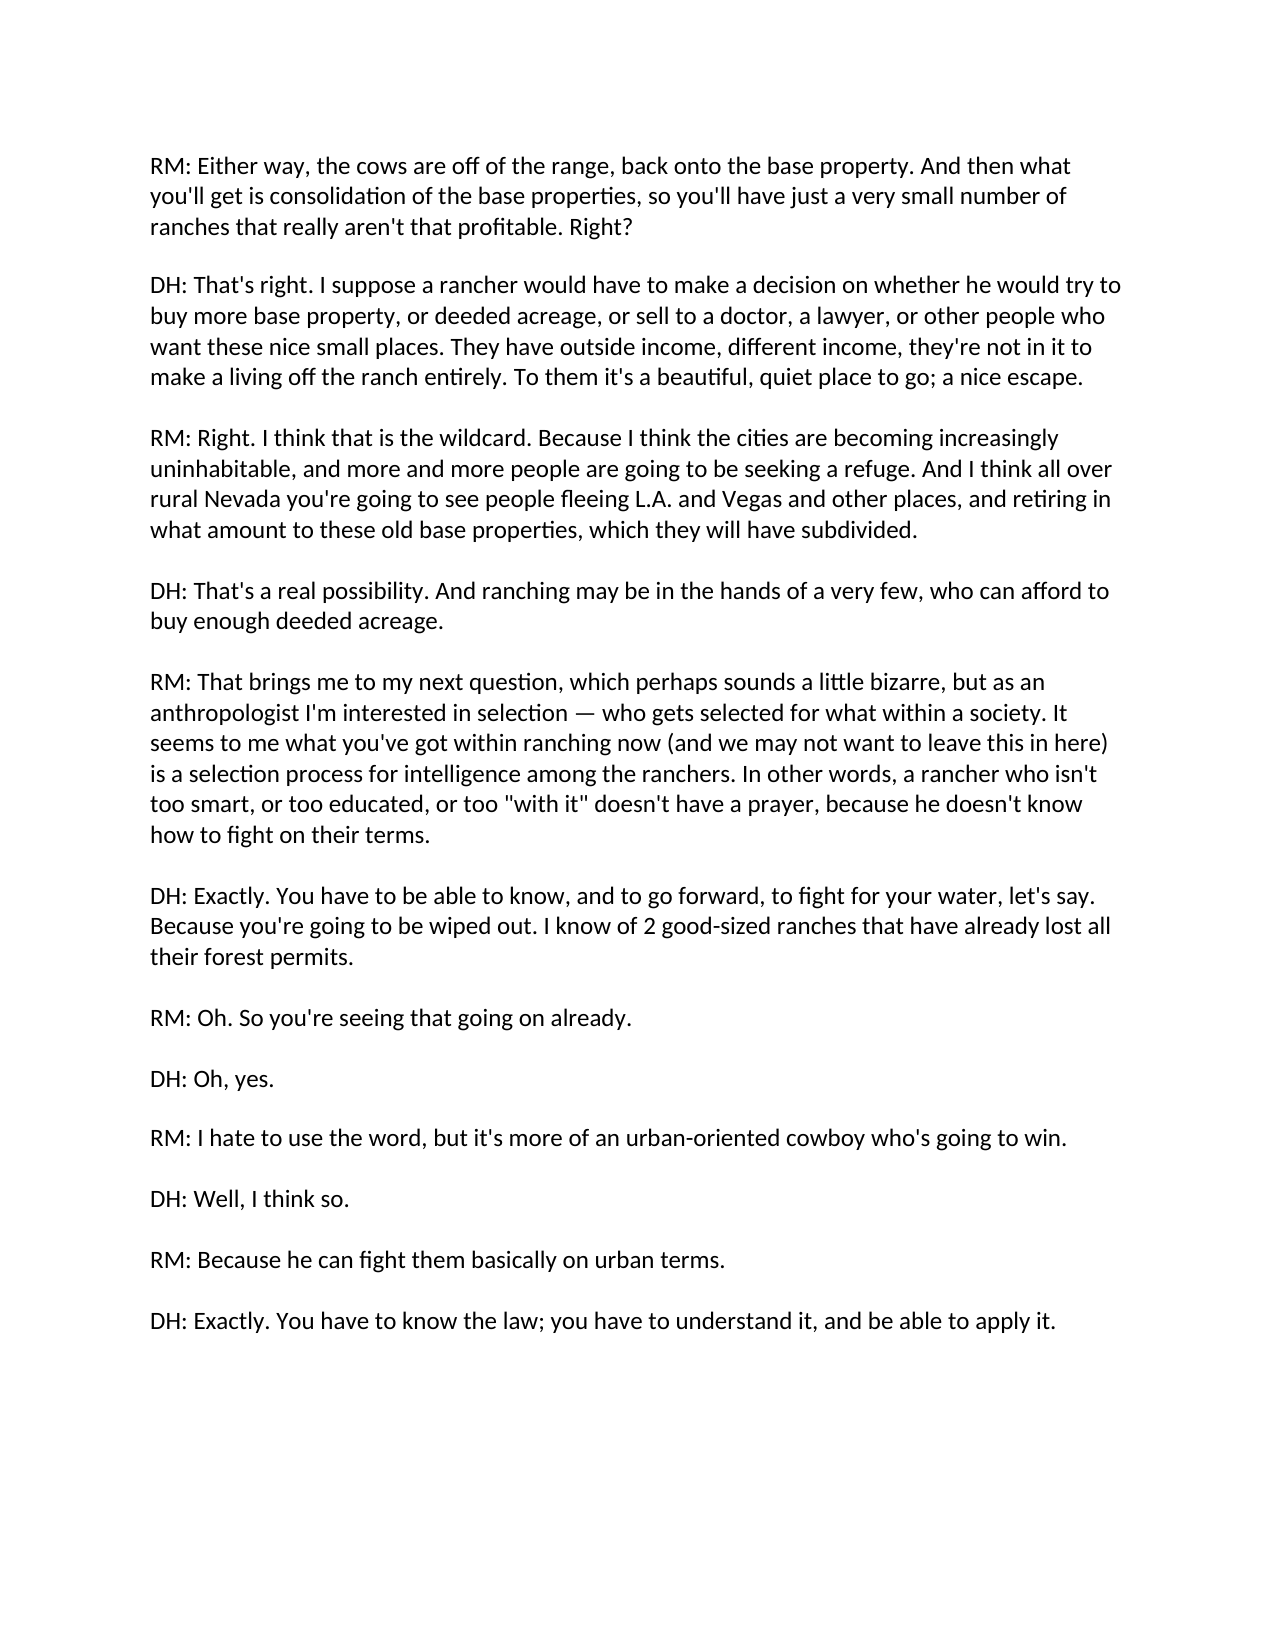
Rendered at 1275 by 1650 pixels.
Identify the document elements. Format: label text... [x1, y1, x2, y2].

text RM: Right. I think that is the wildcard. Because I think the cities are becoming increasingly uninhabitable, and more and more people are going to be seeking a refuge. And I think all over rural Nevada you're going to see people fleeing L.A. and Vegas and other places, and retiring in what amount to these old base properties, which they will have subdivided. [150, 422, 1125, 544]
text RM: I hate to use the word, but it's more of an urban-oriented cowboy who's going to win. [150, 1122, 1125, 1152]
text RM: Because he can fight them basically on urban terms. [150, 1244, 1125, 1274]
text RM: Either way, the cows are off of the range, back onto the base property. And then what you'll get is consolidation of the base properties, so you'll have just a very small number of ranches that really aren't that profitable. Right? [150, 150, 1125, 242]
text DH: Oh, yes. [150, 1063, 1125, 1094]
text DH: Well, I think so. [150, 1183, 1125, 1213]
text DH: Exactly. You have to know the law; you have to understand it, and be able to apply it. [150, 1305, 1125, 1335]
text DH: Exactly. You have to be able to know, and to go forward, to fight for your water, let's say. Because you're going to be wiped out. I know of 2 good-sized ranches that have already lost all their forest permits. [150, 880, 1125, 972]
text RM: That brings me to my next question, which perhaps sounds a little bizarre, but as an anthropologist I'm interested in selection — who gets selected for what within a society. It seems to me what you've got within ranching now (and we may not want to leave this in here) is a selection process for intelligence among the ranchers. In other words, a rancher who isn't too smart, or too educated, or too "with it" doesn't have a prayer, because he doesn't know how to fight on their terms. [150, 666, 1125, 849]
text DH: That's a real possibility. And ranching may be in the hands of a very few, who can afford to buy enough deeded acreage. [150, 575, 1125, 636]
text DH: That's right. I suppose a rancher would have to make a decision on whether he would try to buy more base property, or deeded acreage, or sell to a doctor, a lawyer, or other people who want these nice small places. They have outside income, different income, they're not in it to make a living off the ranch entirely. To them it's a beautiful, quiet place to go; a nice escape. [150, 269, 1125, 392]
text RM: Oh. So you're seeing that going on already. [150, 1002, 1125, 1033]
